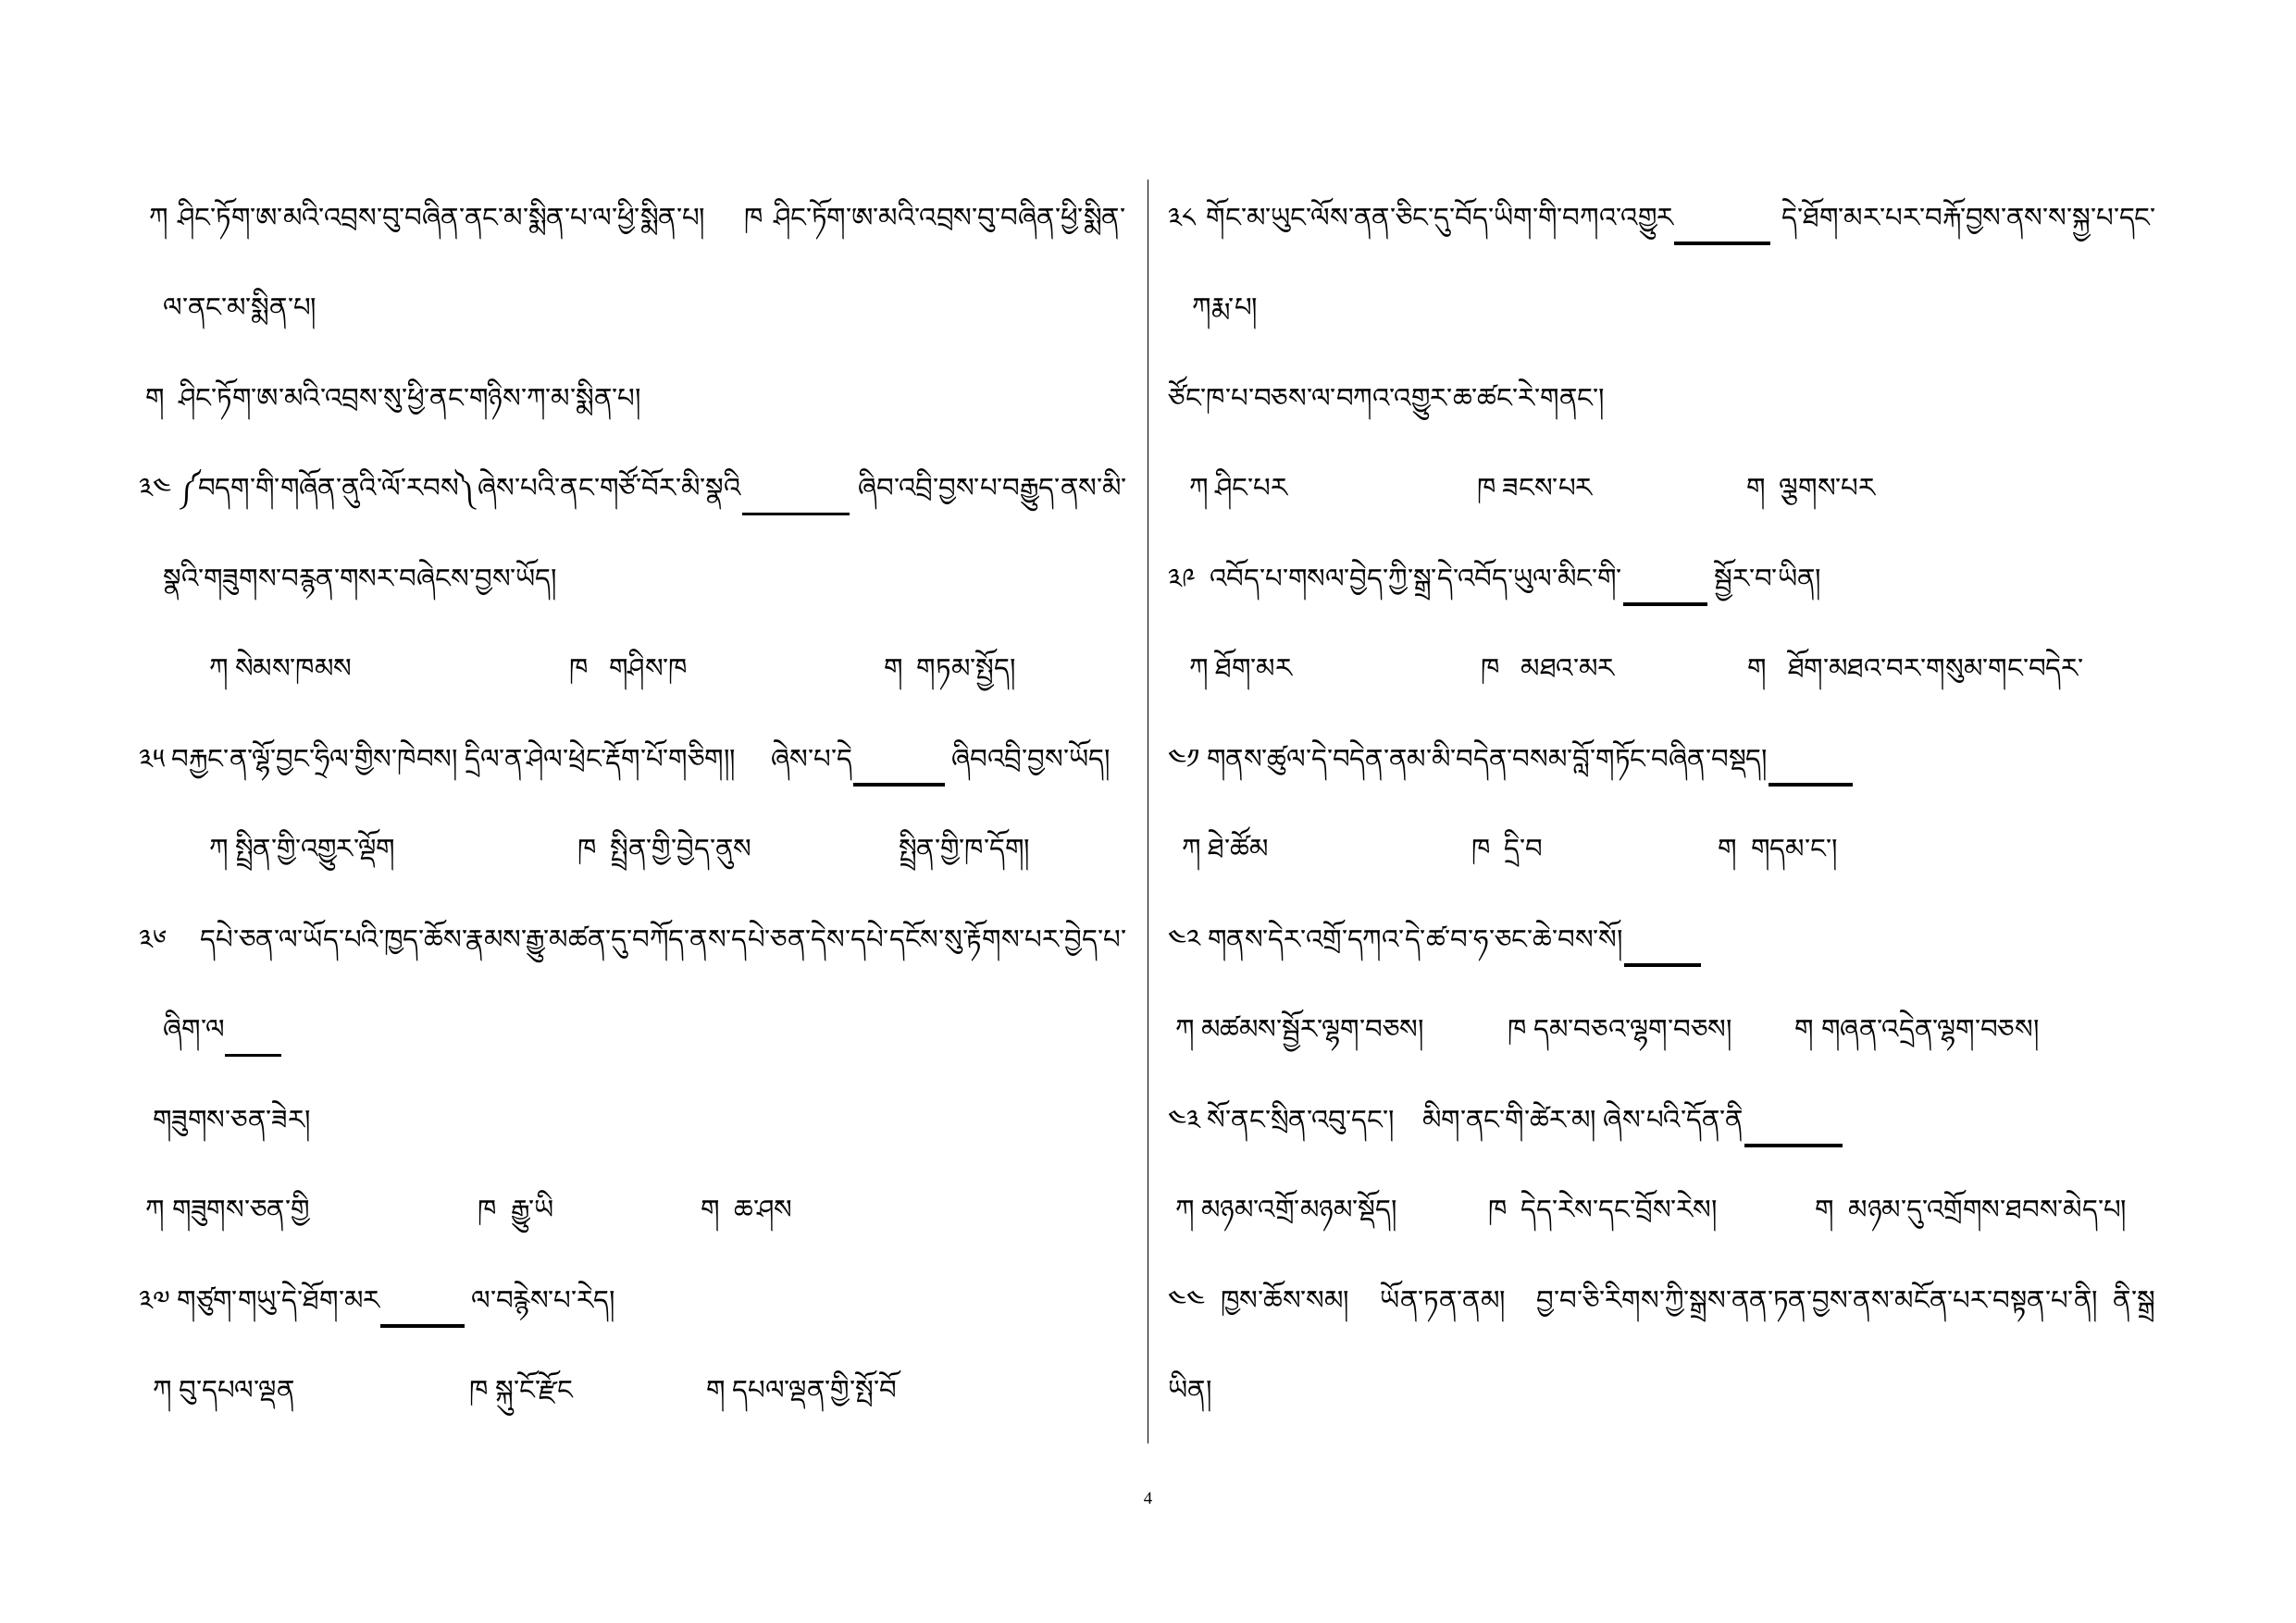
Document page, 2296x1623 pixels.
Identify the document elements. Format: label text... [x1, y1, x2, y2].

text ༣༦ དཔེ་ཅན་ལ་ཡོད་པའི་ཁྱད་ཆོས་རྣམས་རྒྱུ་མཚན་དུ་བཀོད་ནས་དཔེ་ཅན་དེས་དཔེ་དངོས་སུ་རྟོགས་པར་བྱེད་པ་ཞིག་ལ [139, 901, 1127, 1082]
text ༤༤ ཁྱས་ཆོས་སམ། ཡོན་ཏན་ནམ། བྱ་བ་ཅི་རིགས་ཀྱི་སྒྲས་ནན་ཏན་བྱས་ནས་མངོན་པར་བསྟན་པ་ནི། ནི་སྒྲ ཡིན། [1168, 1262, 2156, 1443]
text ཀ མཚམས་སྦྱོར་ལྷག་བཅས། ཁ དམ་བཅའ་ལྷག་བཅས། ག གཞན་འདྲེན་ལྷག་བཅས། [1168, 992, 2156, 1082]
text ༤༣ སོ་ནང་སྲིན་འབུ་དང་། མིག་ནང་གི་ཚེར་མ། ཞེས་པའི་དོན་ནི [1168, 1082, 2156, 1172]
text ཀ མཉམ་འགྲོ་མཉམ་སྡོད། ཁ དེད་རེས་དང་བྲོས་རེས། ག མཉམ་དུ་འགྲོགས་ཐབས་མེད་པ། [1168, 1172, 2156, 1262]
text ༤༡ གནས་ཚུལ་དེ་བདེན་ནམ་མི་བདེན་བསམ་བློ་གཏོང་བཞིན་བསྡད། [1168, 721, 2156, 812]
text ༣༥ བརྐྱང་ན་ལྷོ་བྱང་ཧྲིལ་གྱིས་ཁེབས། དྲིལ་ན་ཤེལ་ཕྲེང་རྡོག་པོ་གཅིག།། ཞེས་པ་དེ ཞིབའབྲི་བྱས་ཡོད། [139, 721, 1127, 812]
text ཀ ཤིང་ཏོག་ཨ་མའི་འབྲས་བུ་བཞིན་ནང་མ་སྨིན་པ་ལ་ཕྱི་སྨིན་པ། ཁ ཤིང་ཏོག་ཨ་མའི་འབྲས་བུ་བཞིན་ཕྱི་སྨིན་ལ་ནང་མ་སྨིན་པ། [139, 180, 1127, 360]
text ཀ ཐོག་མར ཁ མཐའ་མར ག ཐོག་མཐའ་བར་གསུམ་གང་བདེར་ [1183, 631, 2156, 721]
text ༣༩ འབོད་པ་གསལ་བྱེད་ཀྱི་སྒྲ་དེ་འབོད་ཡུལ་མིང་གི་ སྦྱོར་བ་ཡིན། [1168, 540, 2156, 631]
text ༣༤ ༼བདག་གི་གཞོན་ནུའི་ལོ་རབས༽ཞེས་པའི་ནང་གཙོ་བོར་མི་སྣའི ཞིབ་འབྲི་བྱས་པ་བརྒྱུད་ནས་མི་སྣའི་གཟུགས་བརྙན་གསར་བཞེངས་བྱས་ཡོད། [139, 451, 1127, 631]
text ཀ བུ་དཔལ་ལྡན ཁ སྐུ་ངོ་རྫོང ག དཔལ་ལྡན་གྱི་སྤོ་བོ [139, 1353, 1127, 1443]
text ག ཤིང་ཏོག་ཨ་མའི་འབྲས་སུ་ཕྱི་ནང་གཉིས་ཀ་མ་སྨིན་པ། [139, 360, 1127, 451]
text ཀ སེམས་ཁམས ཁ གཤིས་ཁ ག གཏམ་སྤྱོད། [139, 631, 1127, 721]
text ༣༧ གཙུག་གཡུ་དེ་ཐོག་མར ལ་བརྙེས་པ་རེད། [139, 1262, 1127, 1353]
text ཀ ཐེ་ཚོམ ཁ དྲི་བ ག གདམ་ང་། [1168, 812, 2156, 901]
text ༤༢ གནས་དེར་འགྲོ་དཀའ་དེ་ཚ་བ་ཧ་ཅང་ཆེ་བས་སོ། [1168, 901, 2156, 992]
text ཀ སྤྲིན་གྱི་འགྱུར་ལྡོག ཁ སྤྲིན་གྱི་བྱེད་ནུས སྤྲིན་གྱི་ཁ་དོག། [139, 812, 1127, 901]
text ཙོང་ཁ་པ་བཅས་ལ་བཀའ་འགྱུར་ཆ་ཚང་རེ་གནང་། [1168, 360, 2156, 451]
text ༣༨ གོང་མ་ཡུང་ལོས་ནན་ཅིང་དུ་བོད་ཡིག་གི་བཀའ་འགྱུར དེ་ཐོག་མར་པར་བརྐོ་བྱས་ནས་ས་སྐྱ་པ་དང་ཀརྨ་པ། [1168, 180, 2156, 360]
text ཀ ཤིང་པར ཁ ཟངས་པར ག ལྕགས་པར [1168, 451, 2156, 540]
text ཀ གཟུགས་ཅན་གྱི ཁ རྒྱུ་ཡི ག ཆ་ཤས [139, 1172, 1127, 1262]
text གཟུགས་ཅན་ཟེར། [139, 1082, 1127, 1172]
